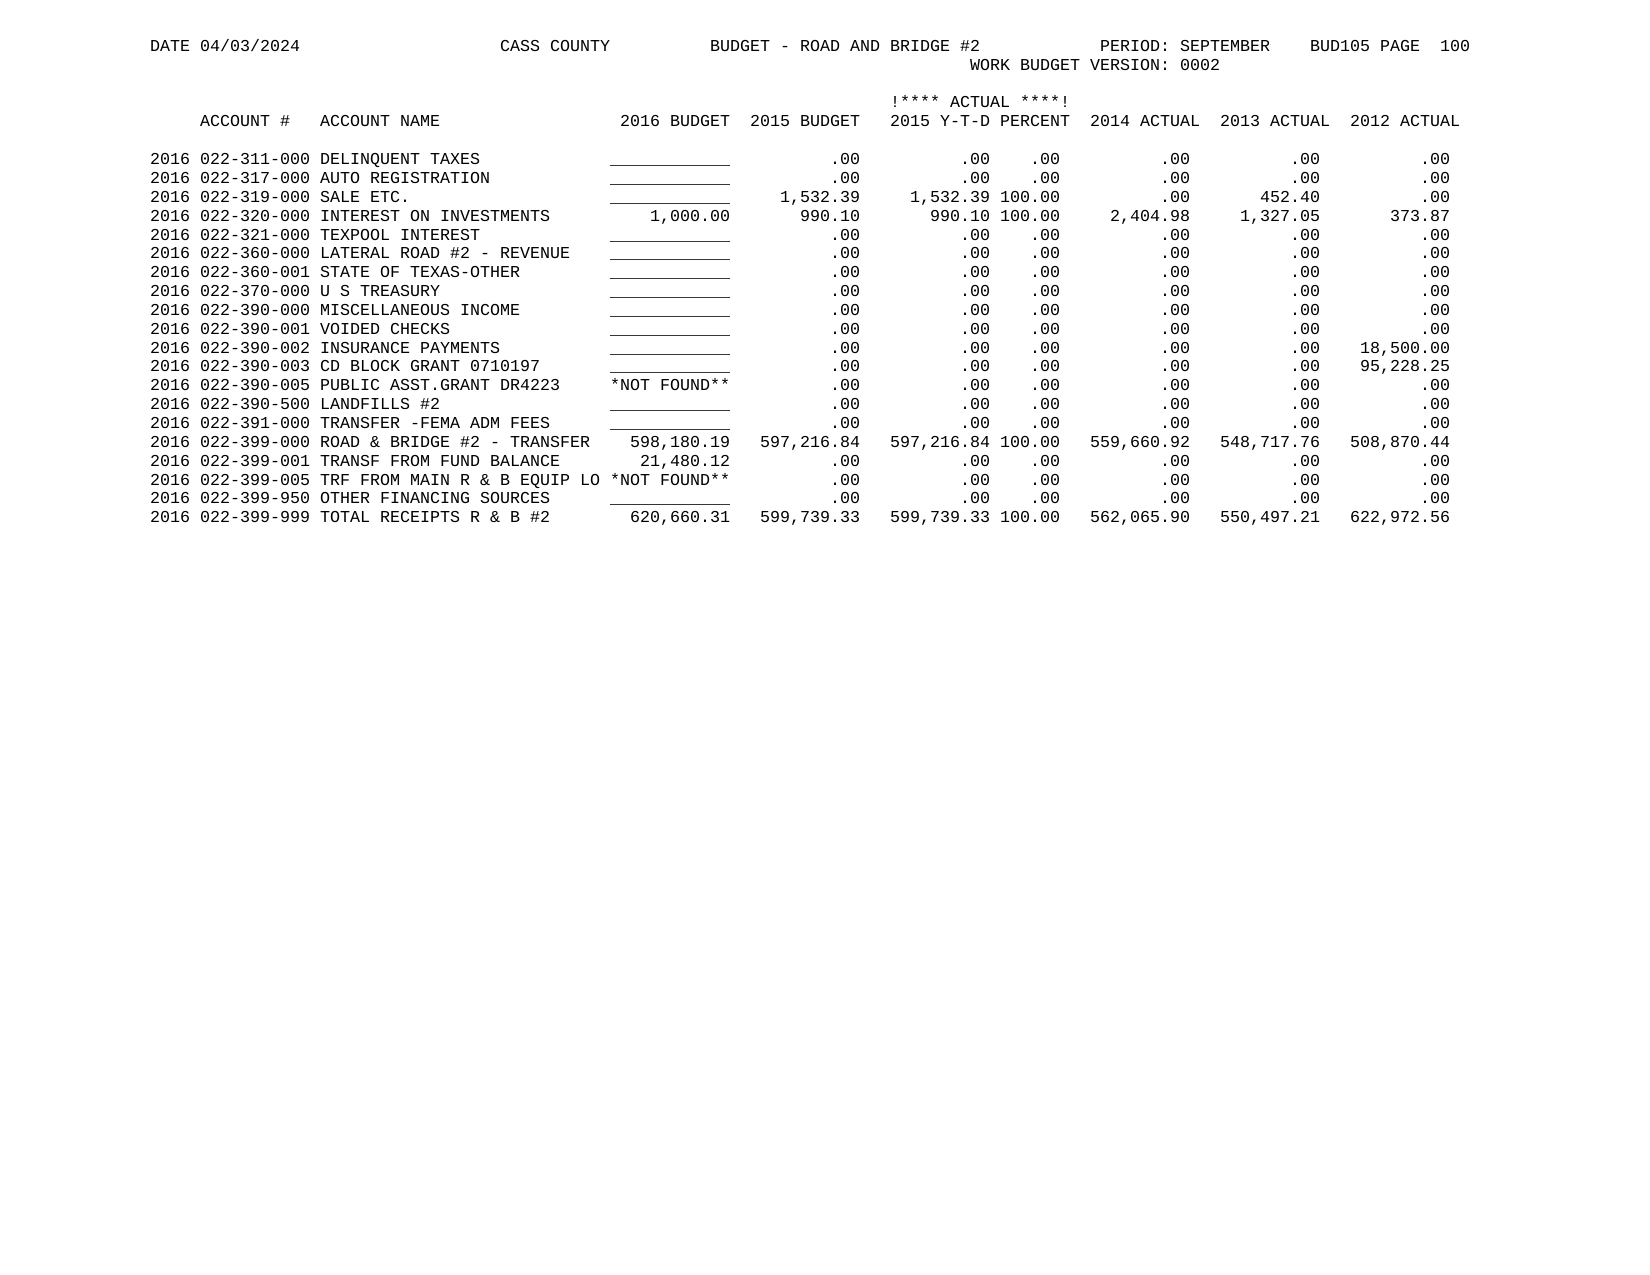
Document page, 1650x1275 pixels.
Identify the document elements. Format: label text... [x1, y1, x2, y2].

text ACCOUNT # ACCOUNT NAME 2016 BUDGET 2015 BUDGET 2015 Y-T-D PERCENT 2014 ACTUAL 2013 ACTUAL 2012 ACTUAL [150, 113, 1500, 132]
text 2016 022-399-950 OTHER FINANCING SOURCES ____________ .00 .00 .00 .00 .00 .00 [150, 490, 1500, 509]
text 2016 022-399-005 TRF FROM MAIN R & B EQUIP LO *NOT FOUND** .00 .00 .00 .00 .00 .00 [150, 471, 1500, 490]
text DATE 04/03/2024 CASS COUNTY BUDGET - ROAD AND BRIDGE #2 PERIOD: SEPTEMBER BUD105 PAGE 100 [150, 37, 1500, 56]
text 2016 022-370-000 U S TREASURY ____________ .00 .00 .00 .00 .00 .00 [150, 283, 1500, 301]
text 2016 022-391-000 TRANSFER -FEMA ADM FEES ____________ .00 .00 .00 .00 .00 .00 [150, 414, 1500, 433]
text 2016 022-360-000 LATERAL ROAD #2 - REVENUE ____________ .00 .00 .00 .00 .00 .00 [150, 245, 1500, 264]
text 2016 022-390-000 MISCELLANEOUS INCOME ____________ .00 .00 .00 .00 .00 .00 [150, 301, 1500, 320]
text 2016 022-390-005 PUBLIC ASST.GRANT DR4223 *NOT FOUND** .00 .00 .00 .00 .00 .00 [150, 377, 1500, 396]
text 2016 022-319-000 SALE ETC. ____________ 1,532.39 1,532.39 100.00 .00 452.40 .00 [150, 188, 1500, 207]
text !**** ACTUAL ****! [150, 94, 1500, 113]
text 2016 022-321-000 TEXPOOL INTEREST ____________ .00 .00 .00 .00 .00 .00 [150, 226, 1500, 245]
text WORK BUDGET VERSION: 0002 [150, 56, 1500, 75]
text 2016 022-399-999 TOTAL RECEIPTS R & B #2 620,660.31 599,739.33 599,739.33 100.00 562,065.90 550,497.21 622,972.56 [150, 509, 1500, 528]
text 2016 022-399-001 TRANSF FROM FUND BALANCE 21,480.12 .00 .00 .00 .00 .00 .00 [150, 452, 1500, 471]
text 2016 022-320-000 INTEREST ON INVESTMENTS 1,000.00 990.10 990.10 100.00 2,404.98 1,327.05 373.87 [150, 207, 1500, 226]
text 2016 022-311-000 DELINQUENT TAXES ____________ .00 .00 .00 .00 .00 .00 [150, 151, 1500, 169]
text 2016 022-390-002 INSURANCE PAYMENTS ____________ .00 .00 .00 .00 .00 18,500.00 [150, 339, 1500, 358]
text 2016 022-390-001 VOIDED CHECKS ____________ .00 .00 .00 .00 .00 .00 [150, 320, 1500, 339]
text 2016 022-390-003 CD BLOCK GRANT 0710197 ____________ .00 .00 .00 .00 .00 95,228.25 [150, 358, 1500, 377]
text 2016 022-390-500 LANDFILLS #2 ____________ .00 .00 .00 .00 .00 .00 [150, 396, 1500, 414]
text 2016 022-399-000 ROAD & BRIDGE #2 - TRANSFER 598,180.19 597,216.84 597,216.84 100.00 559,660.92 548,717.76 508,870.44 [150, 433, 1500, 452]
text 2016 022-317-000 AUTO REGISTRATION ____________ .00 .00 .00 .00 .00 .00 [150, 169, 1500, 188]
text 2016 022-360-001 STATE OF TEXAS-OTHER ____________ .00 .00 .00 .00 .00 .00 [150, 264, 1500, 283]
